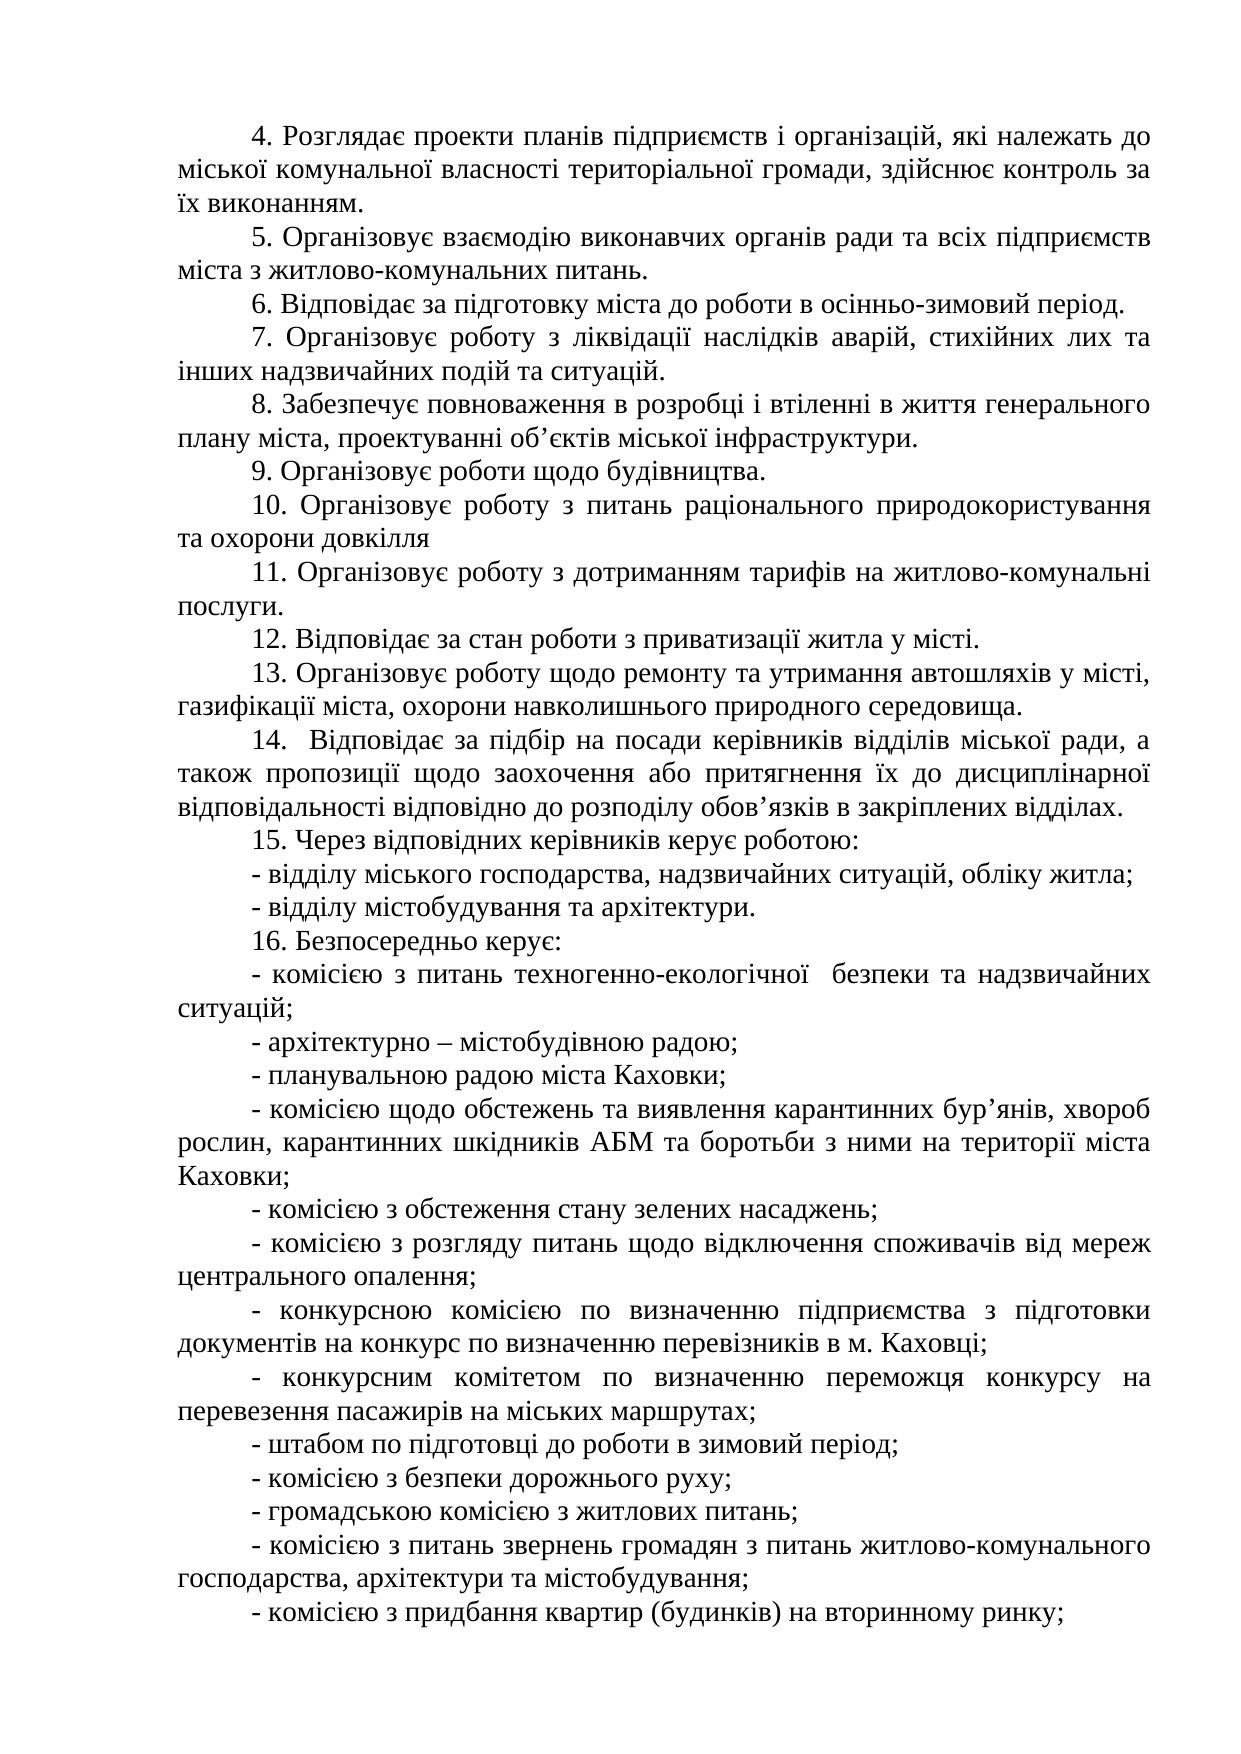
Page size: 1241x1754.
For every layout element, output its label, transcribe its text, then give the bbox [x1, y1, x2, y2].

text 16. Безпосередньо керує: [177, 923, 1152, 957]
text - комісією з розгляду питань щодо відключення споживачів від мереж центрального опалення; [177, 1225, 1152, 1292]
text 5. Організовує взаємодію виконавчих органів ради та всіх підприємств міста з житлово-комунальних питань. [177, 219, 1152, 286]
text 13. Організовує роботу щодо ремонту та утримання автошляхів у місті, газифікації міста, охорони навколишнього природного середовища. [177, 655, 1152, 722]
text - штабом по підготовці до роботи в зимовий період; [177, 1426, 1152, 1460]
text 8. Забезпечує повноваження в розробці і втіленні в життя генерального плану міста, проектуванні об’єктів міської інфраструктури. [177, 386, 1152, 453]
text 7. Організовує роботу з ліквідації наслідків аварій, стихійних лих та інших надзвичайних подій та ситуацій. [177, 319, 1152, 386]
text 10. Організовує роботу з питань раціонального природокористування та охорони довкілля [177, 487, 1152, 554]
text - відділу містобудування та архітектури. [177, 889, 1152, 923]
text - комісією щодо обстежень та виявлення карантинних бур’янів, хвороб рослин, карантинних шкідників АБМ та боротьби з ними на території міста Каховки; [177, 1091, 1152, 1191]
text 12. Відповідає за стан роботи з приватизації житла у місті. [177, 621, 1152, 655]
text 9. Організовує роботи щодо будівництва. [177, 453, 1152, 487]
text 11. Організовує роботу з дотриманням тарифів на житлово-комунальні послуги. [177, 554, 1152, 621]
text - планувальною радою міста Каховки; [177, 1057, 1152, 1091]
text - архітектурно – містобудівною радою; [177, 1024, 1152, 1057]
text 4. Розглядає проекти планів підприємств і організацій, які належать до міської комунальної власності територіальної громади, здійснює контроль за їх виконанням. [177, 118, 1152, 219]
text - комісією з питань звернень громадян з питань житлово-комунального господарства, архітектури та містобудування; [177, 1527, 1152, 1594]
text - комісією з обстеження стану зелених насаджень; [177, 1191, 1152, 1225]
text - відділу міського господарства, надзвичайних ситуацій, обліку житла; [177, 856, 1152, 889]
text - комісією з придбання квартир (будинків) на вторинному ринку; [177, 1594, 1152, 1627]
text 14. Відповідає за підбір на посади керівників відділів міської ради, а також пропозиції щодо заохочення або притягнення їх до дисциплінарної відповідальності відповідно до розподілу обов’язків в закріплених відділах. [177, 722, 1152, 822]
text - комісією з безпеки дорожнього руху; [177, 1460, 1152, 1493]
text 6. Відповідає за підготовку міста до роботи в осінньо-зимовий період. [177, 286, 1152, 319]
text 15. Через відповідних керівників керує роботою: [177, 822, 1152, 856]
text - конкурсною комісією по визначенню підприємства з підготовки документів на конкурс по визначенню перевізників в м. Каховці; [177, 1292, 1152, 1359]
text - конкурсним комітетом по визначенню переможця конкурсу на перевезення пасажирів на міських маршрутах; [177, 1359, 1152, 1426]
text - громадською комісією з житлових питань; [177, 1493, 1152, 1527]
text - комісією з питань техногенно-екологічної безпеки та надзвичайних ситуацій; [177, 957, 1152, 1024]
